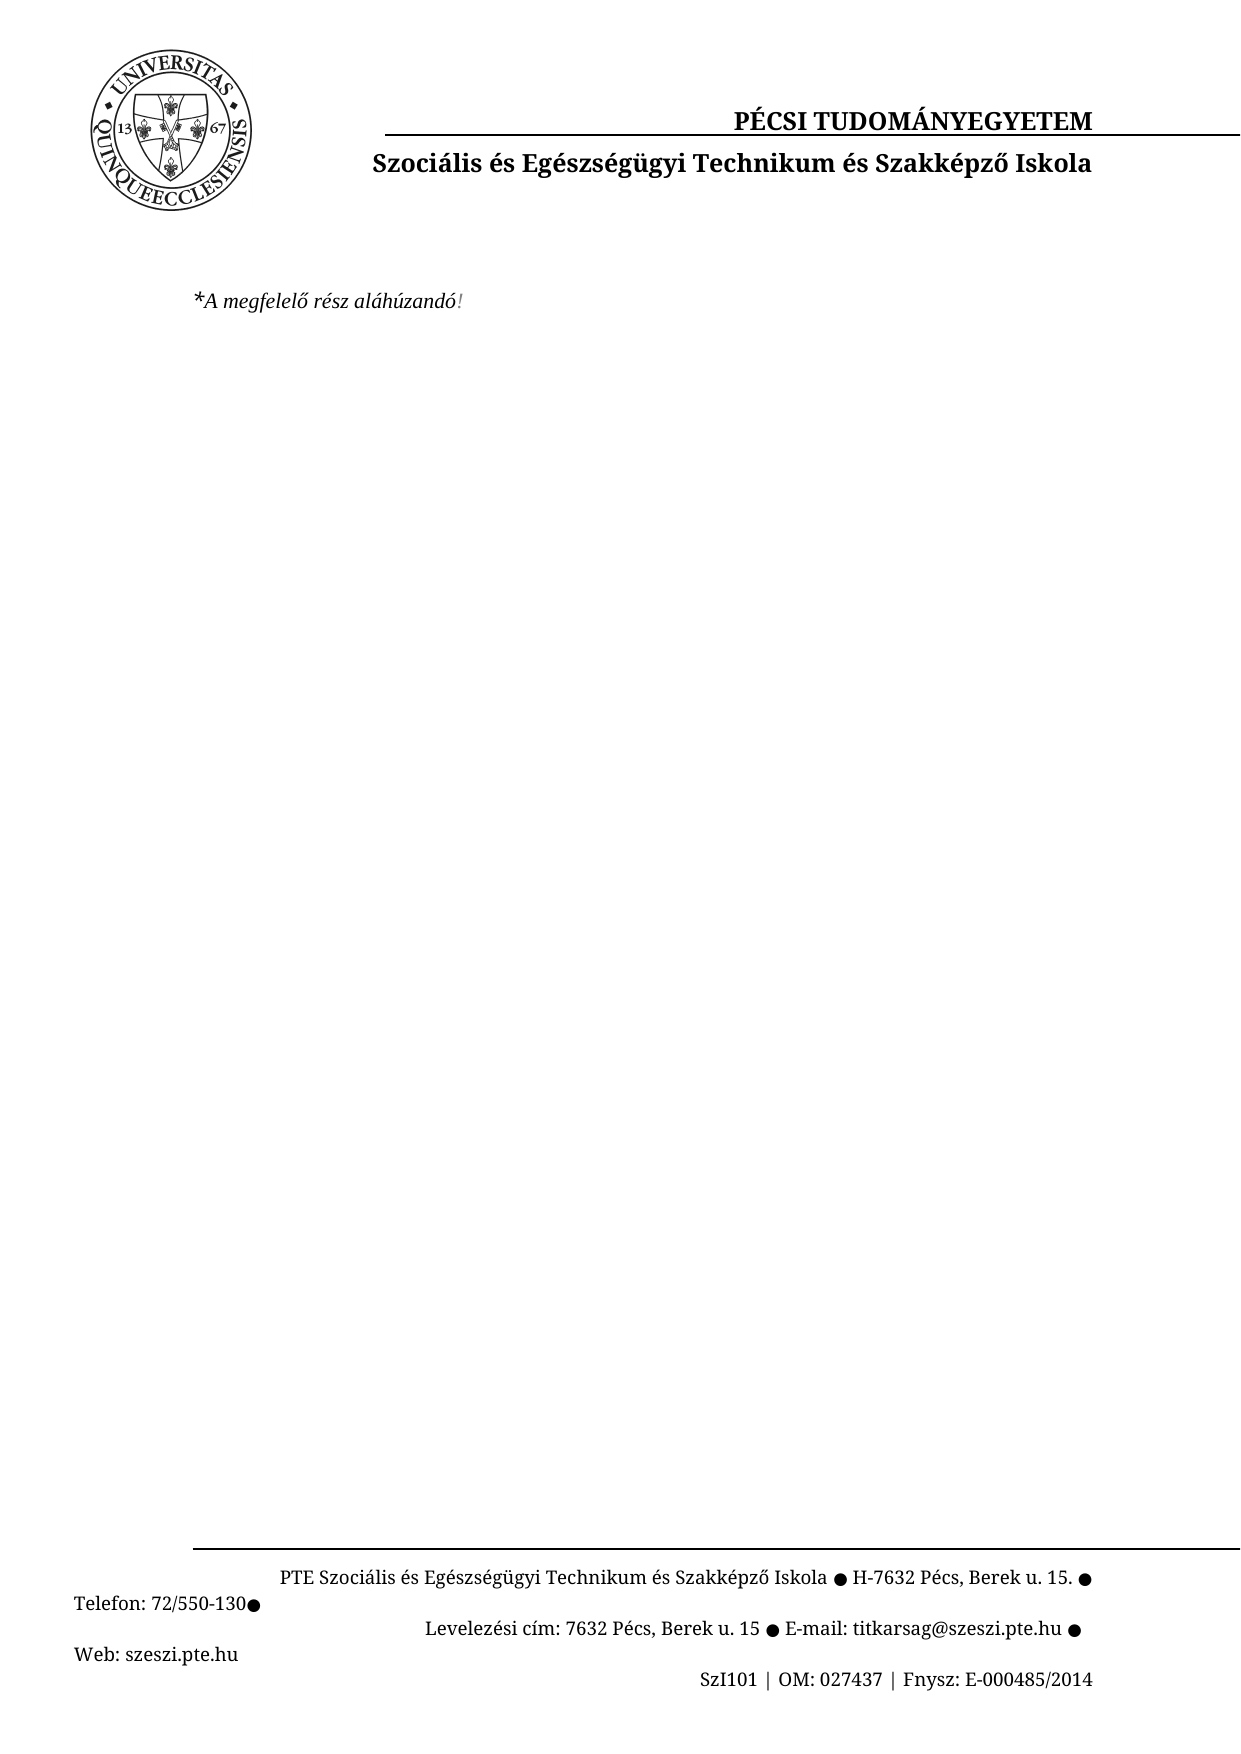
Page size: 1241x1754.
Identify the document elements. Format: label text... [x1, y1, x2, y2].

text *A megfelelő rész aláhúzandó! [192, 285, 1093, 315]
